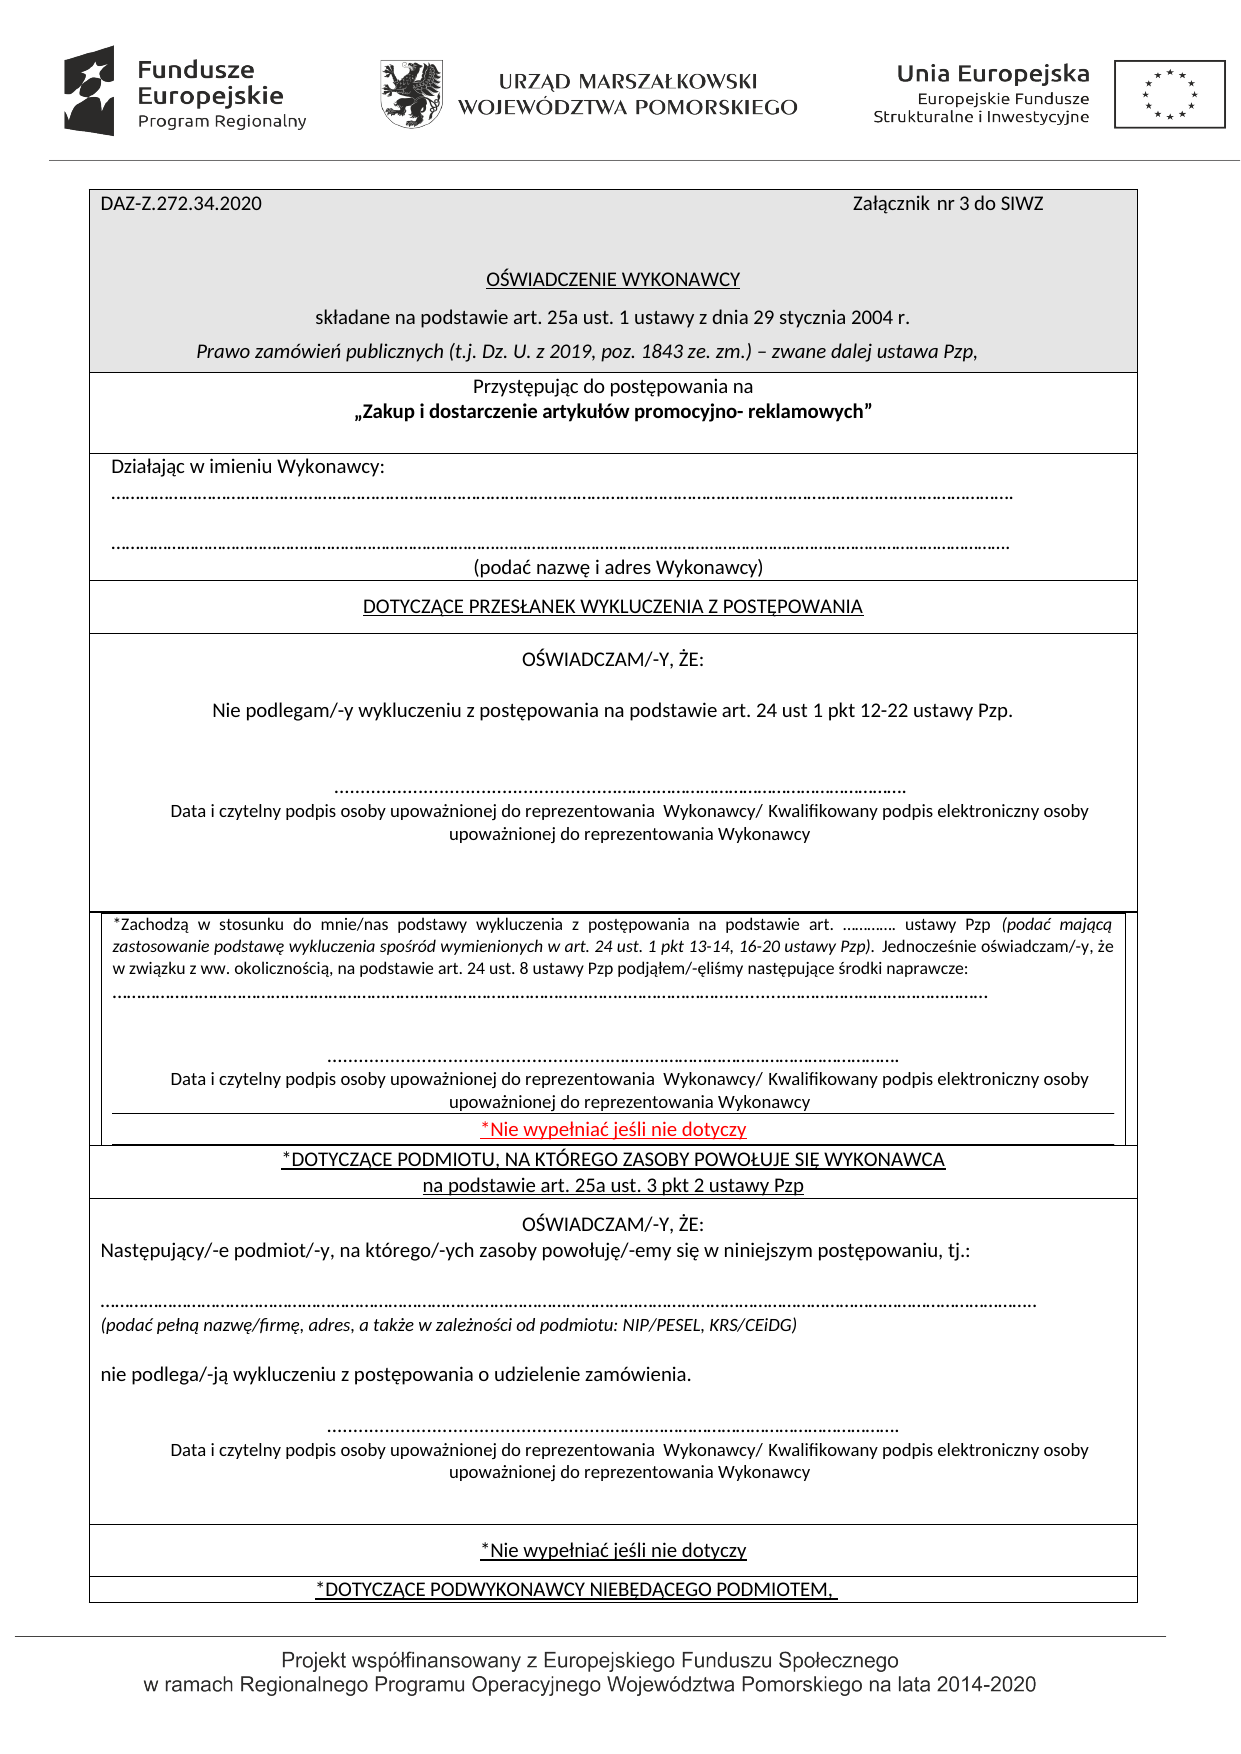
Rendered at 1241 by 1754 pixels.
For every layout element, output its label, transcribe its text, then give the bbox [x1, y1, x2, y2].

table_cell Działając w imieniu Wykonawcy: ………………………………….…………………………………………………………………………………………………………………………………. ………………………………………………………………………….…………………………………………………………………………………………………. (podać nazwę i adres Wykonawcy) [90, 454, 1137, 580]
table_cell [90, 913, 101, 1145]
table_cell OŚWIADCZAM/-Y, ŻE: Nie podlegam/-y wykluczeniu z postępowania na podstawie art. 24 ust 1 pkt 12-22 ustawy Pzp. ......................................................……..……………………………………………. Data i czytelny podpis osoby upoważnionej do reprezentowania Wykonawcy/ Kwalifikowany podpis elektroniczny osoby upoważnionej do reprezentowania Wykonawcy [90, 634, 1137, 911]
table_header DAZ-Z.272.34.2020 Załącznik nr 3 do SIWZ OŚWIADCZENIE WYKONAWCY składane na podstawie art. 25a ust. 1 ustawy z dnia 29 stycznia 2004 r. Prawo zamówień publicznych (t.j. Dz. U. z 2019, poz. 1843 ze. zm.) – zwane dalej ustawa Pzp, [90, 190, 1137, 372]
picture [48, 45, 1241, 161]
picture [14, 1636, 1167, 1696]
table_cell Przystępując do postępowania na „Zakup i dostarczenie artykułów promocyjno- reklamowych” [90, 373, 1137, 453]
table_cell *Nie wypełniać jeśli nie dotyczy [90, 1525, 1137, 1576]
table_cell OŚWIADCZAM/-Y, ŻE: Następujący/-e podmiot/-y, na którego/-ych zasoby powołuję/-emy się w niniejszym postępowaniu, tj.: …………………………………………………………………….…………………………………………………………………………………………………….. (podać pełną nazwę/firmę, adres, a także w zależności od podmiotu: NIP/PESEL, KRS/CEiDG) nie podlega/-ją wykluczeniu z postępowania o udzielenie zamówienia. ......................................................……..……………………………………………. Data i czytelny podpis osoby upoważnionej do reprezentowania Wykonawcy/ Kwalifikowany podpis elektroniczny osoby upoważnionej do reprezentowania Wykonawcy [90, 1199, 1137, 1524]
table_cell *DOTYCZĄCE PODMIOTU, NA KTÓREGO ZASOBY POWOŁUJE SIĘ WYKONAWCA na podstawie art. 25a ust. 3 pkt 2 ustawy Pzp [90, 1146, 1137, 1198]
table_cell DOTYCZĄCE PRZESŁANEK WYKLUCZENIA Z POSTĘPOWANIA [90, 581, 1137, 633]
table_cell [102, 914, 1125, 1145]
table_cell *DOTYCZĄCE PODWYKONAWCY NIEBĘDĄCEGO PODMIOTEM, NA KTÓREGO ZASOBY POWOŁUJE SIĘ WYKONAWCA na podstawie art. 25a ust. 5 pkt 2 ustawy Pzp [90, 1577, 1137, 1602]
table_cell [1126, 913, 1137, 1145]
